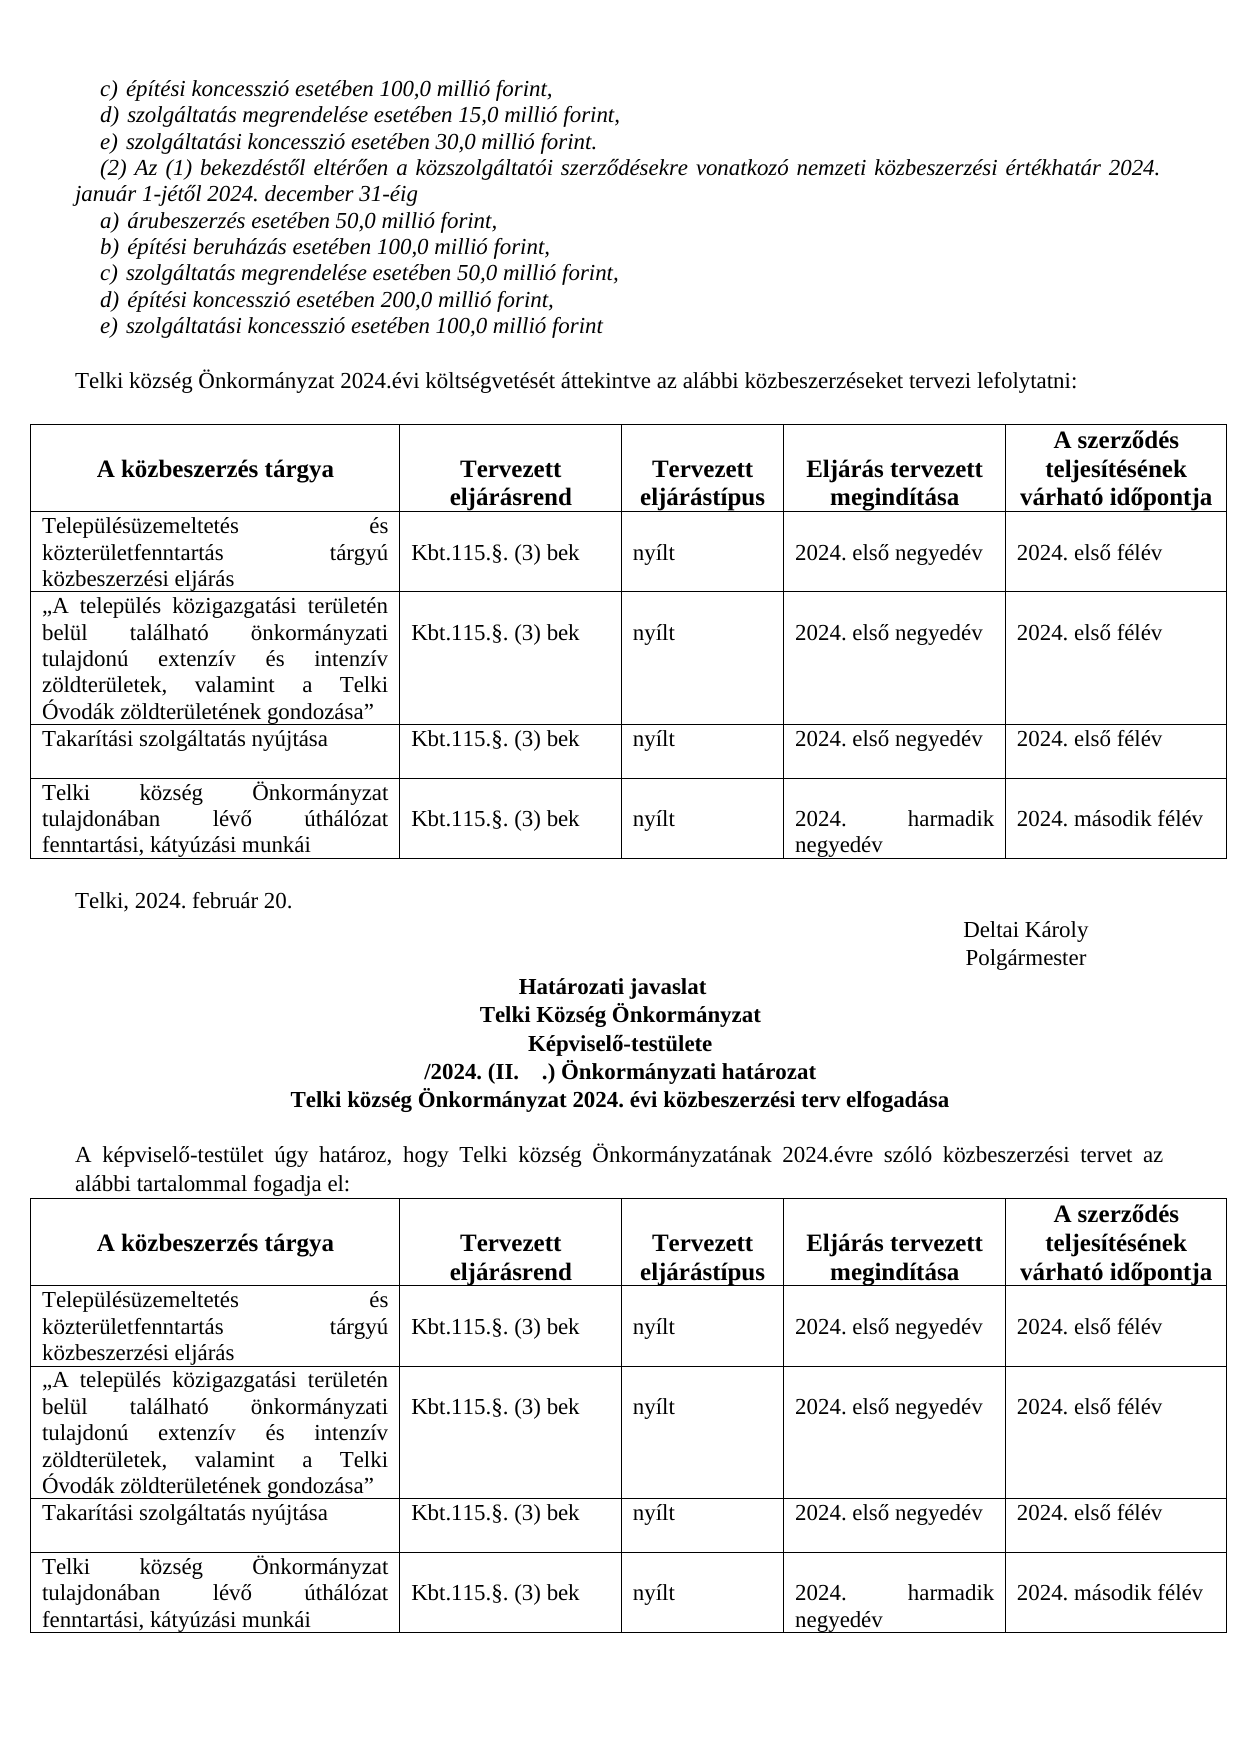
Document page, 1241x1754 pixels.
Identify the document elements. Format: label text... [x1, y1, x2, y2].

table_cell Településüzemeltetés és közterületfenntartás tárgyú közbeszerzési eljárás [31, 1286, 399, 1366]
table_cell Kbt.115.§. (3) bek [400, 512, 621, 591]
table_header Tervezett eljárásrend [400, 1199, 621, 1285]
table_cell Takarítási szolgáltatás nyújtása [31, 1499, 399, 1552]
table_header A közbeszerzés tárgya [31, 1199, 399, 1285]
table_cell 2024. első negyedév [784, 592, 1005, 724]
table_header Eljárás tervezett megindítása [784, 1199, 1005, 1285]
text A képviselő-testület úgy határoz, hogy Telki község Önkormányzatának 2024.évre szóló közbeszerzési tervet az alábbi tartalommal fogadja el: [75, 1141, 1165, 1196]
table_cell nyílt [622, 1286, 783, 1366]
text d) építési koncesszió esetében 200,0 millió forint, [75, 286, 1165, 312]
table_header Tervezett eljárástípus [622, 1199, 783, 1285]
table_cell Kbt.115.§. (3) bek [400, 1499, 621, 1552]
table_cell 2024. első negyedév [784, 1499, 1005, 1552]
table_cell nyílt [622, 1553, 783, 1632]
text c) építési koncesszió esetében 100,0 millió forint, [75, 75, 1165, 101]
table_cell nyílt [622, 1499, 783, 1552]
table_cell 2024. első negyedév [784, 1286, 1005, 1366]
table_cell nyílt [622, 725, 783, 778]
table_cell 2024. első negyedév [784, 725, 1005, 778]
table_cell „A település közigazgatási területén belül található önkormányzati tulajdonú extenzív és intenzív zöldterületek, valamint a Telki Óvodák zöldterületének gondozása” [31, 1367, 399, 1498]
text Deltai Károly [812, 916, 1165, 942]
table_header A közbeszerzés tárgya [31, 425, 399, 511]
table_cell Telki község Önkormányzat tulajdonában lévő úthálózat fenntartási, kátyúzási munkái [31, 779, 399, 858]
table_cell nyílt [622, 779, 783, 858]
table_cell nyílt [622, 1367, 783, 1498]
text c) szolgáltatás megrendelése esetében 50,0 millió forint, [75, 259, 1165, 286]
table_cell 2024. második félév [1006, 1553, 1226, 1632]
text Képviselő-testülete [75, 1029, 1165, 1056]
table_header Tervezett eljárásrend [400, 425, 621, 511]
text d) szolgáltatás megrendelése esetében 15,0 millió forint, [75, 101, 1165, 128]
table_cell Kbt.115.§. (3) bek [400, 1367, 621, 1498]
table_header A szerződés teljesítésének várható időpontja [1006, 1199, 1226, 1285]
table_cell 2024. első félév [1006, 592, 1226, 724]
text Polgármester [812, 944, 1165, 971]
table_cell 2024. második félév [1006, 779, 1226, 858]
table_cell 2024. első negyedév [784, 512, 1005, 591]
text Telki község Önkormányzat 2024. évi közbeszerzési terv elfogadása [75, 1086, 1165, 1113]
table_cell 2024. első félév [1006, 1499, 1226, 1552]
table_cell 2024. harmadik negyedév [784, 779, 1005, 858]
table_cell 2024. első félév [1006, 512, 1226, 591]
table_cell Kbt.115.§. (3) bek [400, 725, 621, 778]
table_cell Telki község Önkormányzat tulajdonában lévő úthálózat fenntartási, kátyúzási munkái [31, 1553, 399, 1632]
table_header Eljárás tervezett megindítása [784, 425, 1005, 511]
table_cell 2024. első félév [1006, 1286, 1226, 1366]
table_cell „A település közigazgatási területén belül található önkormányzati tulajdonú extenzív és intenzív zöldterületek, valamint a Telki Óvodák zöldterületének gondozása” [31, 592, 399, 724]
table_cell 2024. első félév [1006, 1367, 1226, 1498]
text e) szolgáltatási koncesszió esetében 100,0 millió forint [75, 312, 1165, 338]
table_cell nyílt [622, 592, 783, 724]
text Telki, 2024. február 20. [75, 887, 1165, 914]
table_cell Takarítási szolgáltatás nyújtása [31, 725, 399, 778]
text b) építési beruházás esetében 100,0 millió forint, [75, 233, 1165, 259]
text Telki Község Önkormányzat [75, 1001, 1165, 1027]
text /2024. (II. .) Önkormányzati határozat [75, 1058, 1165, 1084]
table_cell Településüzemeltetés és közterületfenntartás tárgyú közbeszerzési eljárás [31, 512, 399, 591]
text (2) Az (1) bekezdéstől eltérően a közszolgáltatói szerződésekre vonatkozó nemzeti közbeszerzési értékhatár 2024. január 1-jétől 2024. december 31-éig [75, 154, 1165, 207]
text Határozati javaslat [296, 973, 1165, 999]
table_cell 2024. első negyedév [784, 1367, 1005, 1498]
table_cell 2024. harmadik negyedév [784, 1553, 1005, 1632]
text e) szolgáltatási koncesszió esetében 30,0 millió forint. [75, 128, 1165, 154]
table_cell Kbt.115.§. (3) bek [400, 779, 621, 858]
table_cell 2024. első félév [1006, 725, 1226, 778]
table_cell Kbt.115.§. (3) bek [400, 1553, 621, 1632]
table_cell nyílt [622, 512, 783, 591]
text a) árubeszerzés esetében 50,0 millió forint, [75, 207, 1165, 233]
text Telki község Önkormányzat 2024.évi költségvetését áttekintve az alábbi közbeszerzéseket tervezi lefolytatni: [75, 367, 1165, 393]
table_header Tervezett eljárástípus [622, 425, 783, 511]
table_header A szerződés teljesítésének várható időpontja [1006, 425, 1226, 511]
table_cell Kbt.115.§. (3) bek [400, 592, 621, 724]
table_cell Kbt.115.§. (3) bek [400, 1286, 621, 1366]
